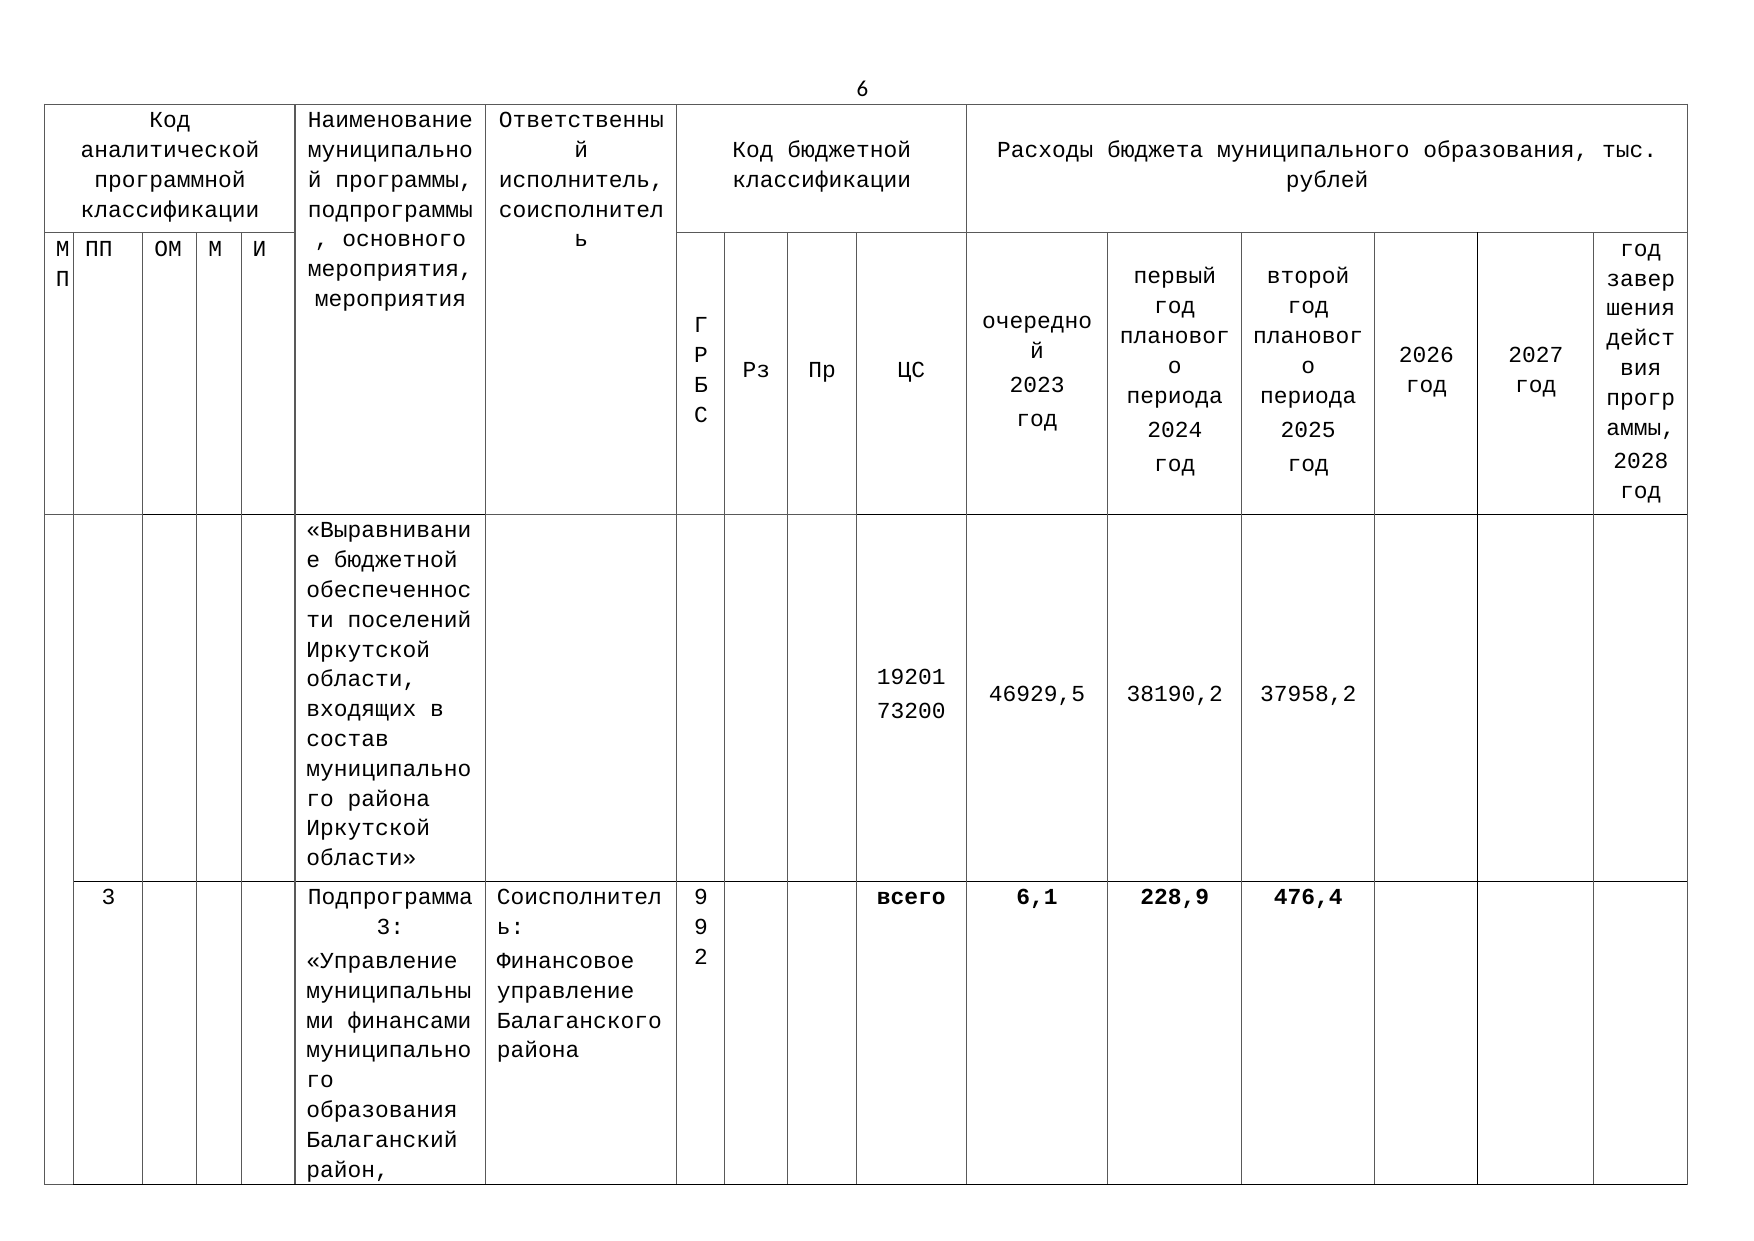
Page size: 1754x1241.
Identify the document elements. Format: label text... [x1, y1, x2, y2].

table_cell [242, 515, 294, 881]
table_cell Соисполнитель: Финансовое управление Балаганского района [486, 882, 676, 1184]
table_cell [242, 882, 294, 1184]
table_cell всего [857, 882, 966, 1184]
table_cell [1594, 882, 1687, 1184]
table_cell 992 [677, 882, 724, 1184]
table_cell [1478, 515, 1593, 881]
table_cell ОМ [143, 233, 196, 514]
table_cell 38190,2 [1108, 515, 1241, 881]
table_cell Подпрограмма 3: «Управление муниципальными финансами муниципального образования Балаганский район, организация составления и исполнения районного бюджета на 2023 – 2028 годы [296, 882, 485, 1184]
table_cell [1478, 882, 1593, 1184]
table_cell год завершения действия программы, 2028 год [1594, 233, 1687, 514]
table_cell ПП [74, 233, 142, 514]
table_cell второй год планового периода 2025 год [1242, 233, 1374, 514]
table_cell [197, 515, 241, 881]
table_cell 1 [143, 515, 196, 881]
table_cell М [197, 233, 241, 514]
table_cell 46929,5 [967, 515, 1107, 881]
table_cell [1594, 515, 1687, 881]
table_cell 37958,2 [1242, 515, 1374, 881]
table_cell Пр [788, 233, 856, 514]
table_cell 2027 год [1478, 233, 1593, 514]
table_cell Основное мероприятие: «Выравнивание бюджетной обеспеченности поселений Иркутской области, входящих в состав муниципального района Иркутской области» [296, 515, 485, 881]
table_cell очередной 2023 год [967, 233, 1107, 514]
table_cell первый год планового периода 2024 год [1108, 233, 1241, 514]
table_cell 476,4 [1242, 882, 1374, 1184]
table_cell 228,9 [1108, 882, 1241, 1184]
table_cell 6,1 [967, 882, 1107, 1184]
table_cell МП [45, 233, 73, 514]
table_cell 19201 73200 [857, 515, 966, 881]
table_cell [1375, 882, 1477, 1184]
table_header Наименование муниципальной программы, подпрограммы, основного мероприятия, мероприятия [296, 105, 485, 514]
table_cell [1375, 515, 1477, 881]
table_cell [197, 882, 241, 1184]
table_cell ГРБС [677, 233, 724, 514]
table_cell [788, 882, 856, 1184]
table_cell ЦС [857, 233, 966, 514]
table_header Код аналитической программной классификации [45, 105, 294, 232]
table_header Ответственный исполнитель, соисполнитель [486, 105, 676, 514]
table_header Код бюджетной классификации [677, 105, 966, 232]
table_cell Рз [725, 233, 787, 514]
table_cell 2026 год [1375, 233, 1477, 514]
table_cell [143, 882, 196, 1184]
table_cell [725, 882, 787, 1184]
table_cell 3 [74, 882, 142, 1184]
table_header Расходы бюджета муниципального образования, тыс. рублей [967, 105, 1687, 232]
table_cell И [242, 233, 294, 514]
